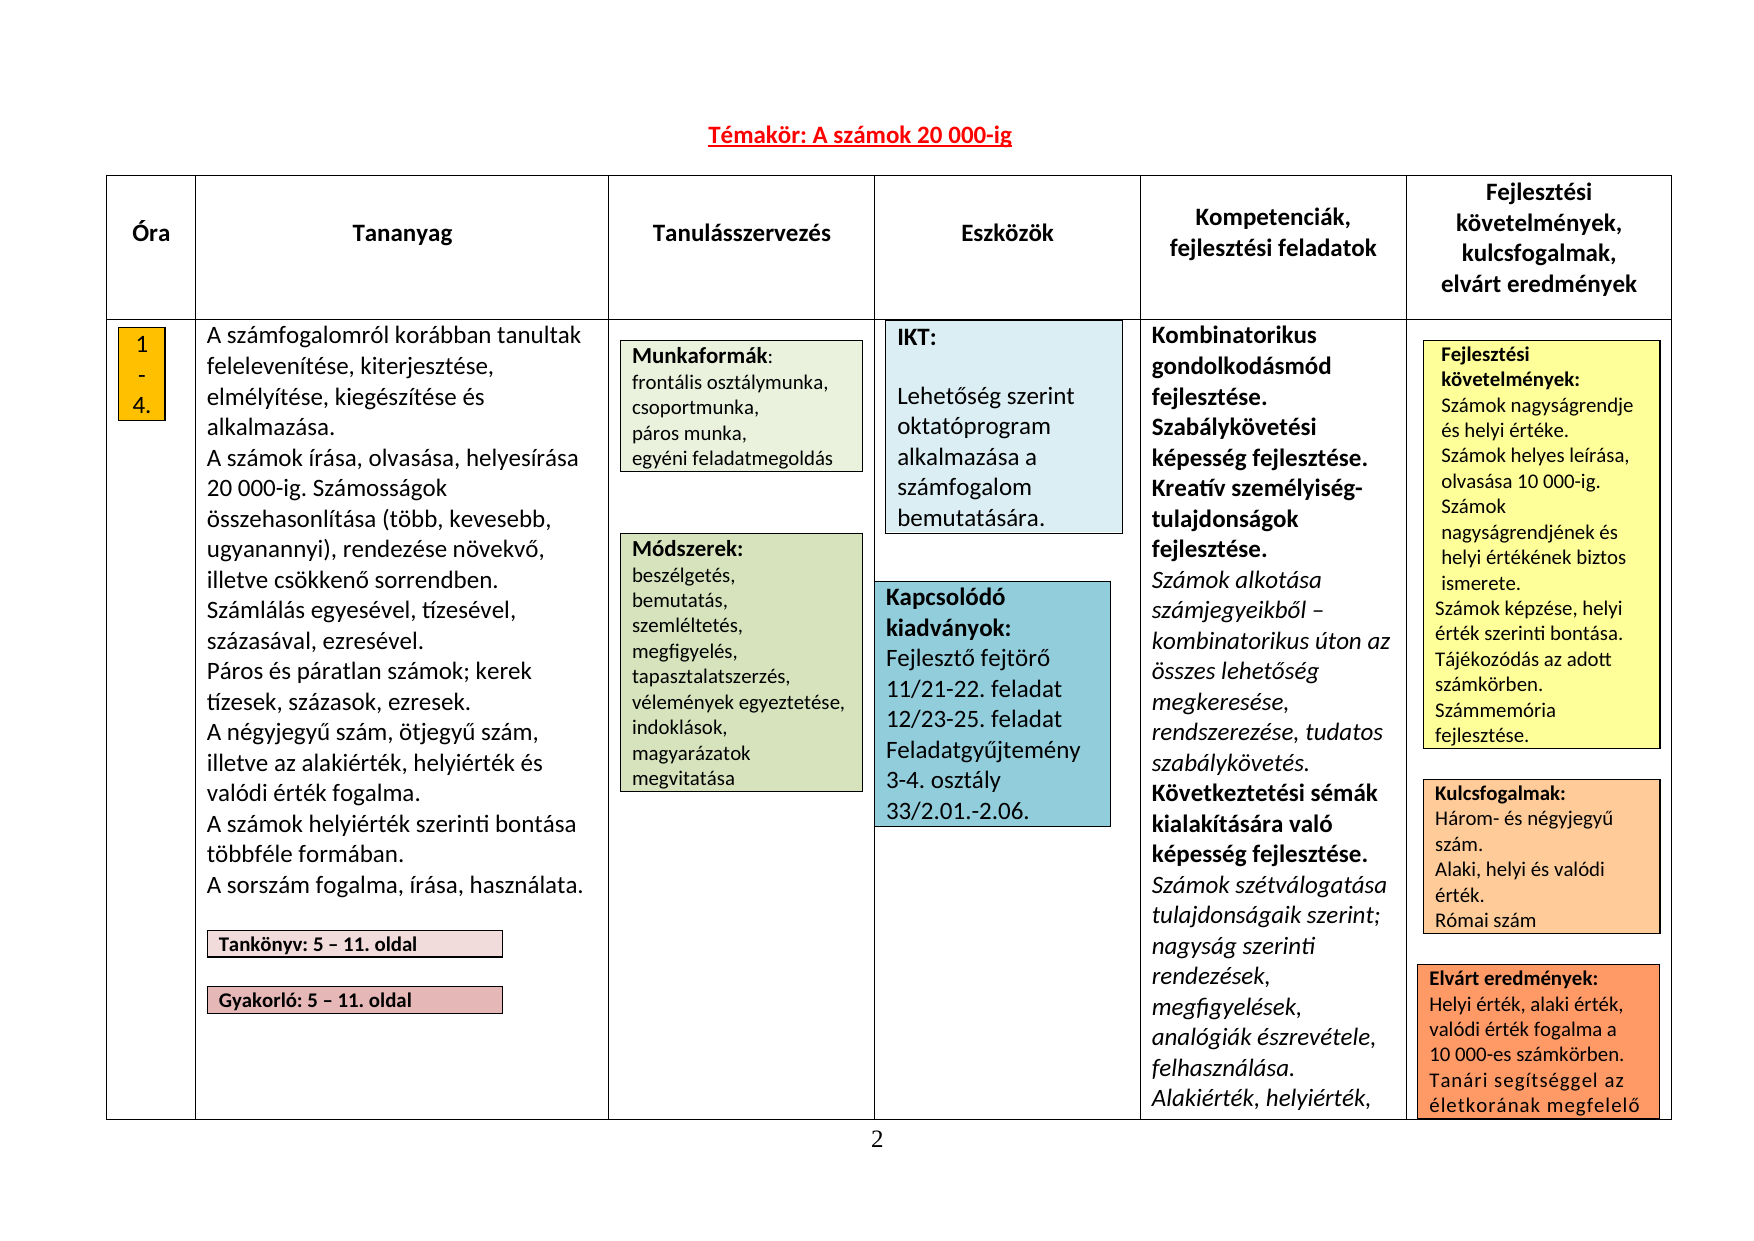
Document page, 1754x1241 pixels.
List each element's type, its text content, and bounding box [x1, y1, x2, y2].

table_header Eszközök [875, 176, 1140, 318]
table_cell [609, 320, 874, 1119]
table_header Tanulásszervezés [609, 176, 874, 318]
table_header Óra [107, 176, 195, 318]
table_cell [196, 320, 608, 1119]
table_header Kompetenciák, fejlesztési feladatok [1141, 176, 1406, 318]
text Témakör: A számok 20 000-ig [708, 119, 1636, 150]
table_cell [1407, 320, 1671, 1119]
table_header Fejlesztési követelmények, kulcsfogalmak, elvárt eredmények [1407, 176, 1671, 318]
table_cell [1141, 320, 1406, 1119]
table_cell [107, 320, 195, 1119]
table_header Tananyag [196, 176, 608, 318]
table_cell [875, 320, 1140, 1119]
